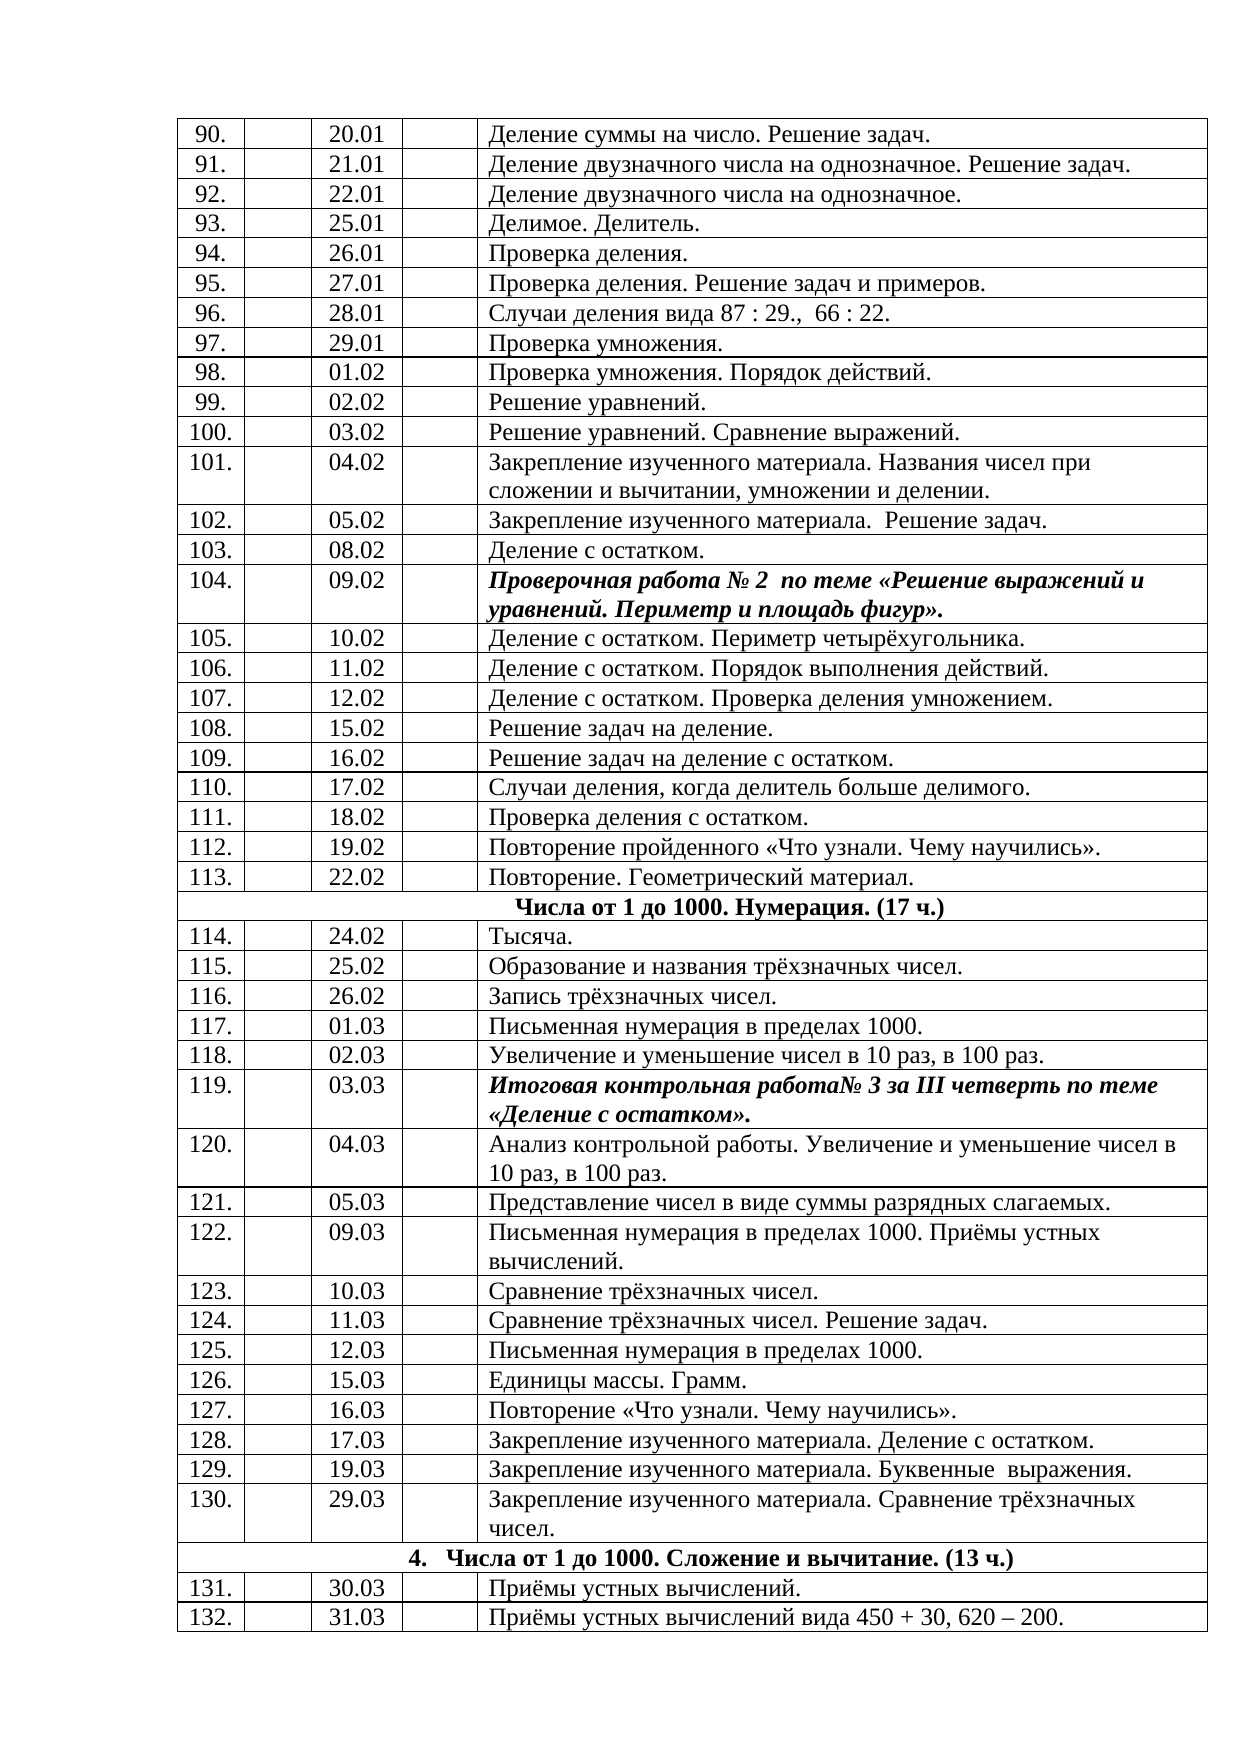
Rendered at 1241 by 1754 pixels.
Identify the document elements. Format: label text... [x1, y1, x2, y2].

table_cell Письменная нумерация в пределах 1000. Приёмы устных вычислений. [478, 1217, 1207, 1275]
table_cell 123. [178, 1276, 244, 1304]
table_cell Письменная нумерация в пределах 1000. [478, 1011, 1207, 1039]
table_cell [403, 149, 477, 178]
table_cell [403, 328, 477, 356]
table_cell Запись трёхзначных чисел. [478, 981, 1207, 1010]
table_cell 115. [178, 951, 244, 980]
table_cell [403, 1335, 477, 1364]
table_cell 24.02 [312, 921, 402, 950]
table_cell [245, 358, 311, 386]
table_cell Проверка умножения. [478, 328, 1207, 356]
table_cell 119. [178, 1070, 244, 1128]
table_cell [403, 358, 477, 386]
table_cell Деление с остатком. Проверка деления умножением. [478, 683, 1207, 712]
table_cell Деление двузначного числа на однозначное. [478, 179, 1207, 207]
table_cell [403, 1455, 477, 1483]
table_cell [403, 1395, 477, 1424]
table_cell 110. [178, 773, 244, 801]
table_cell 19.03 [312, 1455, 402, 1483]
table_cell Сравнение трёхзначных чисел. [478, 1276, 1207, 1304]
table_cell Анализ контрольной работы. Увеличение и уменьшение чисел в 10 раз, в 100 раз. [478, 1129, 1207, 1186]
table_cell [403, 209, 477, 237]
table_cell 120. [178, 1129, 244, 1186]
table_cell [403, 535, 477, 564]
table_cell [403, 802, 477, 831]
table_cell 28.01 [312, 298, 402, 327]
table_cell [403, 1070, 477, 1128]
table_cell Увеличение и уменьшение чисел в 10 раз, в 100 раз. [478, 1041, 1207, 1069]
table_cell [403, 1188, 477, 1216]
table_cell [403, 447, 477, 504]
table_cell [403, 387, 477, 416]
table_cell 116. [178, 981, 244, 1010]
table_cell 109. [178, 743, 244, 771]
table_cell [245, 1573, 311, 1601]
table_cell 117. [178, 1011, 244, 1039]
table_cell Проверочная работа № 2 по теме «Решение выражений и уравнений. Периметр и площадь фигур». [478, 565, 1207, 622]
table_cell 26.01 [312, 238, 402, 267]
table_cell 30.03 [312, 1573, 402, 1601]
table_cell [245, 1041, 311, 1069]
table_cell [245, 951, 311, 980]
table_cell 129. [178, 1455, 244, 1483]
table_cell 17.03 [312, 1425, 402, 1453]
table_cell Закрепление изученного материала. Названия чисел при сложении и вычитании, умножении и делении. [478, 447, 1207, 504]
table_cell [245, 862, 311, 891]
table_cell 128. [178, 1425, 244, 1453]
table_cell 91. [178, 149, 244, 178]
table_cell [245, 565, 311, 622]
table_cell Закрепление изученного материала. Сравнение трёхзначных чисел. [478, 1484, 1207, 1542]
table_cell [403, 1276, 477, 1304]
table_cell [245, 1011, 311, 1039]
table_cell Решение задач на деление. [478, 713, 1207, 742]
table_cell 20.01 [312, 119, 402, 148]
table_cell Деление суммы на число. Решение задач. [478, 119, 1207, 148]
table_cell [403, 862, 477, 891]
table_cell Образование и названия трёхзначных чисел. [478, 951, 1207, 980]
table_cell 127. [178, 1395, 244, 1424]
table_cell 04.02 [312, 447, 402, 504]
table_cell 125. [178, 1335, 244, 1364]
table_cell [245, 179, 311, 207]
table_cell 04.03 [312, 1129, 402, 1186]
table_cell Деление с остатком. Порядок выполнения действий. [478, 653, 1207, 682]
table_cell 29.01 [312, 328, 402, 356]
table_cell Закрепление изученного материала. Решение задач. [478, 505, 1207, 534]
table_cell [245, 298, 311, 327]
table_cell [403, 713, 477, 742]
table_cell 12.03 [312, 1335, 402, 1364]
table_cell Проверка деления. Решение задач и примеров. [478, 268, 1207, 297]
table_cell [403, 921, 477, 950]
table_cell 10.02 [312, 624, 402, 652]
table_cell [245, 1395, 311, 1424]
table_cell 17.02 [312, 773, 402, 801]
table_cell 22.01 [312, 179, 402, 207]
table_cell [403, 1425, 477, 1453]
table_cell Решение уравнений. [478, 387, 1207, 416]
table_cell Проверка умножения. Порядок действий. [478, 358, 1207, 386]
table_cell 18.02 [312, 802, 402, 831]
table_cell Деление двузначного числа на однозначное. Решение задач. [478, 149, 1207, 178]
table_cell [245, 209, 311, 237]
table_cell Решение задач на деление с остатком. [478, 743, 1207, 771]
table_cell Числа от 1 до 1000. Нумерация. (17 ч.) [178, 892, 1207, 920]
table_cell [245, 447, 311, 504]
table_cell [245, 1188, 311, 1216]
table_cell [245, 683, 311, 712]
table_cell 130. [178, 1484, 244, 1542]
table_cell 103. [178, 535, 244, 564]
table_cell [245, 417, 311, 446]
table_cell [245, 387, 311, 416]
table_cell [403, 1573, 477, 1601]
table_cell [245, 1070, 311, 1128]
table_cell 118. [178, 1041, 244, 1069]
table_cell 112. [178, 832, 244, 861]
table_cell 09.03 [312, 1217, 402, 1275]
table_cell Проверка деления с остатком. [478, 802, 1207, 831]
table_cell [403, 268, 477, 297]
table_cell 107. [178, 683, 244, 712]
table_cell [245, 505, 311, 534]
table_cell 12.02 [312, 683, 402, 712]
table_cell [403, 565, 477, 622]
table_cell Проверка деления. [478, 238, 1207, 267]
table_cell [245, 1425, 311, 1453]
table_cell [403, 238, 477, 267]
table_cell Итоговая контрольная работа№ 3 за III четверть по теме «Деление с остатком». [478, 1070, 1207, 1128]
table_cell 19.02 [312, 832, 402, 861]
table_cell [245, 832, 311, 861]
table_cell [403, 951, 477, 980]
table_cell Представление чисел в виде суммы разрядных слагаемых. [478, 1188, 1207, 1216]
table_cell 22.02 [312, 862, 402, 891]
table_cell 99. [178, 387, 244, 416]
table_cell [245, 535, 311, 564]
table_cell [245, 921, 311, 950]
table_cell 104. [178, 565, 244, 622]
table_cell 113. [178, 862, 244, 891]
table_cell 132. [178, 1603, 244, 1631]
table_cell [245, 1276, 311, 1304]
table_cell 15.02 [312, 713, 402, 742]
table_cell [245, 1335, 311, 1364]
table_cell [403, 119, 477, 148]
table_cell 114. [178, 921, 244, 950]
table_cell Повторение. Геометрический материал. [478, 862, 1207, 891]
table_cell Закрепление изученного материала. Деление с остатком. [478, 1425, 1207, 1453]
table_cell 11.03 [312, 1306, 402, 1334]
table_cell [245, 149, 311, 178]
table_cell 98. [178, 358, 244, 386]
table_cell 111. [178, 802, 244, 831]
table_cell Делимое. Делитель. [478, 209, 1207, 237]
table_cell Тысяча. [478, 921, 1207, 950]
table_cell Случаи деления, когда делитель больше делимого. [478, 773, 1207, 801]
table_cell 03.02 [312, 417, 402, 446]
table_cell 96. [178, 298, 244, 327]
table_cell 102. [178, 505, 244, 534]
table_cell 27.01 [312, 268, 402, 297]
table_cell [403, 505, 477, 534]
table_cell [245, 268, 311, 297]
table_cell [403, 1365, 477, 1394]
table_cell [403, 179, 477, 207]
table_cell [403, 981, 477, 1010]
table_cell [245, 1603, 311, 1631]
table_cell [403, 1603, 477, 1631]
table_cell Единицы массы. Грамм. [478, 1365, 1207, 1394]
table_cell 16.03 [312, 1395, 402, 1424]
table_cell 08.02 [312, 535, 402, 564]
table_cell [245, 1306, 311, 1334]
table_cell 105. [178, 624, 244, 652]
table_cell 126. [178, 1365, 244, 1394]
table_cell 05.02 [312, 505, 402, 534]
table_cell Случаи деления вида 87 : 29., 66 : 22. [478, 298, 1207, 327]
table_cell [403, 773, 477, 801]
table_cell [403, 417, 477, 446]
table_cell 09.02 [312, 565, 402, 622]
table_cell Письменная нумерация в пределах 1000. [478, 1335, 1207, 1364]
table_cell 25.01 [312, 209, 402, 237]
table_cell Решение уравнений. Сравнение выражений. [478, 417, 1207, 446]
table_cell [403, 1011, 477, 1039]
table_cell Повторение «Что узнали. Чему научились». [478, 1395, 1207, 1424]
table_cell [245, 802, 311, 831]
table_cell 05.03 [312, 1188, 402, 1216]
table_cell [245, 328, 311, 356]
table_cell 90. [178, 119, 244, 148]
table_cell 02.03 [312, 1041, 402, 1069]
table_cell 01.02 [312, 358, 402, 386]
table_cell [245, 1217, 311, 1275]
table_cell [245, 981, 311, 1010]
table_cell 97. [178, 328, 244, 356]
table_cell [403, 1484, 477, 1542]
table_cell 101. [178, 447, 244, 504]
table_cell [245, 1129, 311, 1186]
table_cell 01.03 [312, 1011, 402, 1039]
table_cell 93. [178, 209, 244, 237]
table_cell [245, 624, 311, 652]
table_cell [245, 1484, 311, 1542]
table_cell Деление с остатком. Периметр четырёхугольника. [478, 624, 1207, 652]
table_cell Числа от 1 до 1000. Сложение и вычитание. (13 ч.) [178, 1543, 1207, 1572]
table_cell [245, 713, 311, 742]
table_cell 25.02 [312, 951, 402, 980]
table_cell [403, 683, 477, 712]
table_cell [403, 1306, 477, 1334]
table_cell 131. [178, 1573, 244, 1601]
table_cell [245, 119, 311, 148]
table_cell [245, 743, 311, 771]
table_cell [403, 624, 477, 652]
table_cell 15.03 [312, 1365, 402, 1394]
table_cell [245, 238, 311, 267]
table_cell 21.01 [312, 149, 402, 178]
table_cell [403, 1041, 477, 1069]
table_cell 92. [178, 179, 244, 207]
table_cell [403, 653, 477, 682]
table_cell 122. [178, 1217, 244, 1275]
table_cell 94. [178, 238, 244, 267]
table_cell Повторение пройденного «Что узнали. Чему научились». [478, 832, 1207, 861]
table_cell 29.03 [312, 1484, 402, 1542]
table_cell 124. [178, 1306, 244, 1334]
table_cell 95. [178, 268, 244, 297]
table_cell [245, 1455, 311, 1483]
table_cell 106. [178, 653, 244, 682]
table_cell Деление с остатком. [478, 535, 1207, 564]
table_cell Приёмы устных вычислений вида 450 + 30, 620 – 200. [478, 1603, 1207, 1631]
table_cell [403, 832, 477, 861]
table_cell Закрепление изученного материала. Буквенные выражения. [478, 1455, 1207, 1483]
table_cell 31.03 [312, 1603, 402, 1631]
table_cell 26.02 [312, 981, 402, 1010]
table_cell 16.02 [312, 743, 402, 771]
table_cell 02.02 [312, 387, 402, 416]
table_cell [403, 1217, 477, 1275]
table_cell [245, 1365, 311, 1394]
table_cell 100. [178, 417, 244, 446]
table_cell 108. [178, 713, 244, 742]
table_cell [245, 653, 311, 682]
table_cell Сравнение трёхзначных чисел. Решение задач. [478, 1306, 1207, 1334]
table_cell [245, 773, 311, 801]
table_cell [403, 1129, 477, 1186]
table_cell 10.03 [312, 1276, 402, 1304]
table_cell Приёмы устных вычислений. [478, 1573, 1207, 1601]
table_cell 03.03 [312, 1070, 402, 1128]
table_cell 121. [178, 1188, 244, 1216]
table_cell [403, 298, 477, 327]
table_cell [403, 743, 477, 771]
table_cell 11.02 [312, 653, 402, 682]
